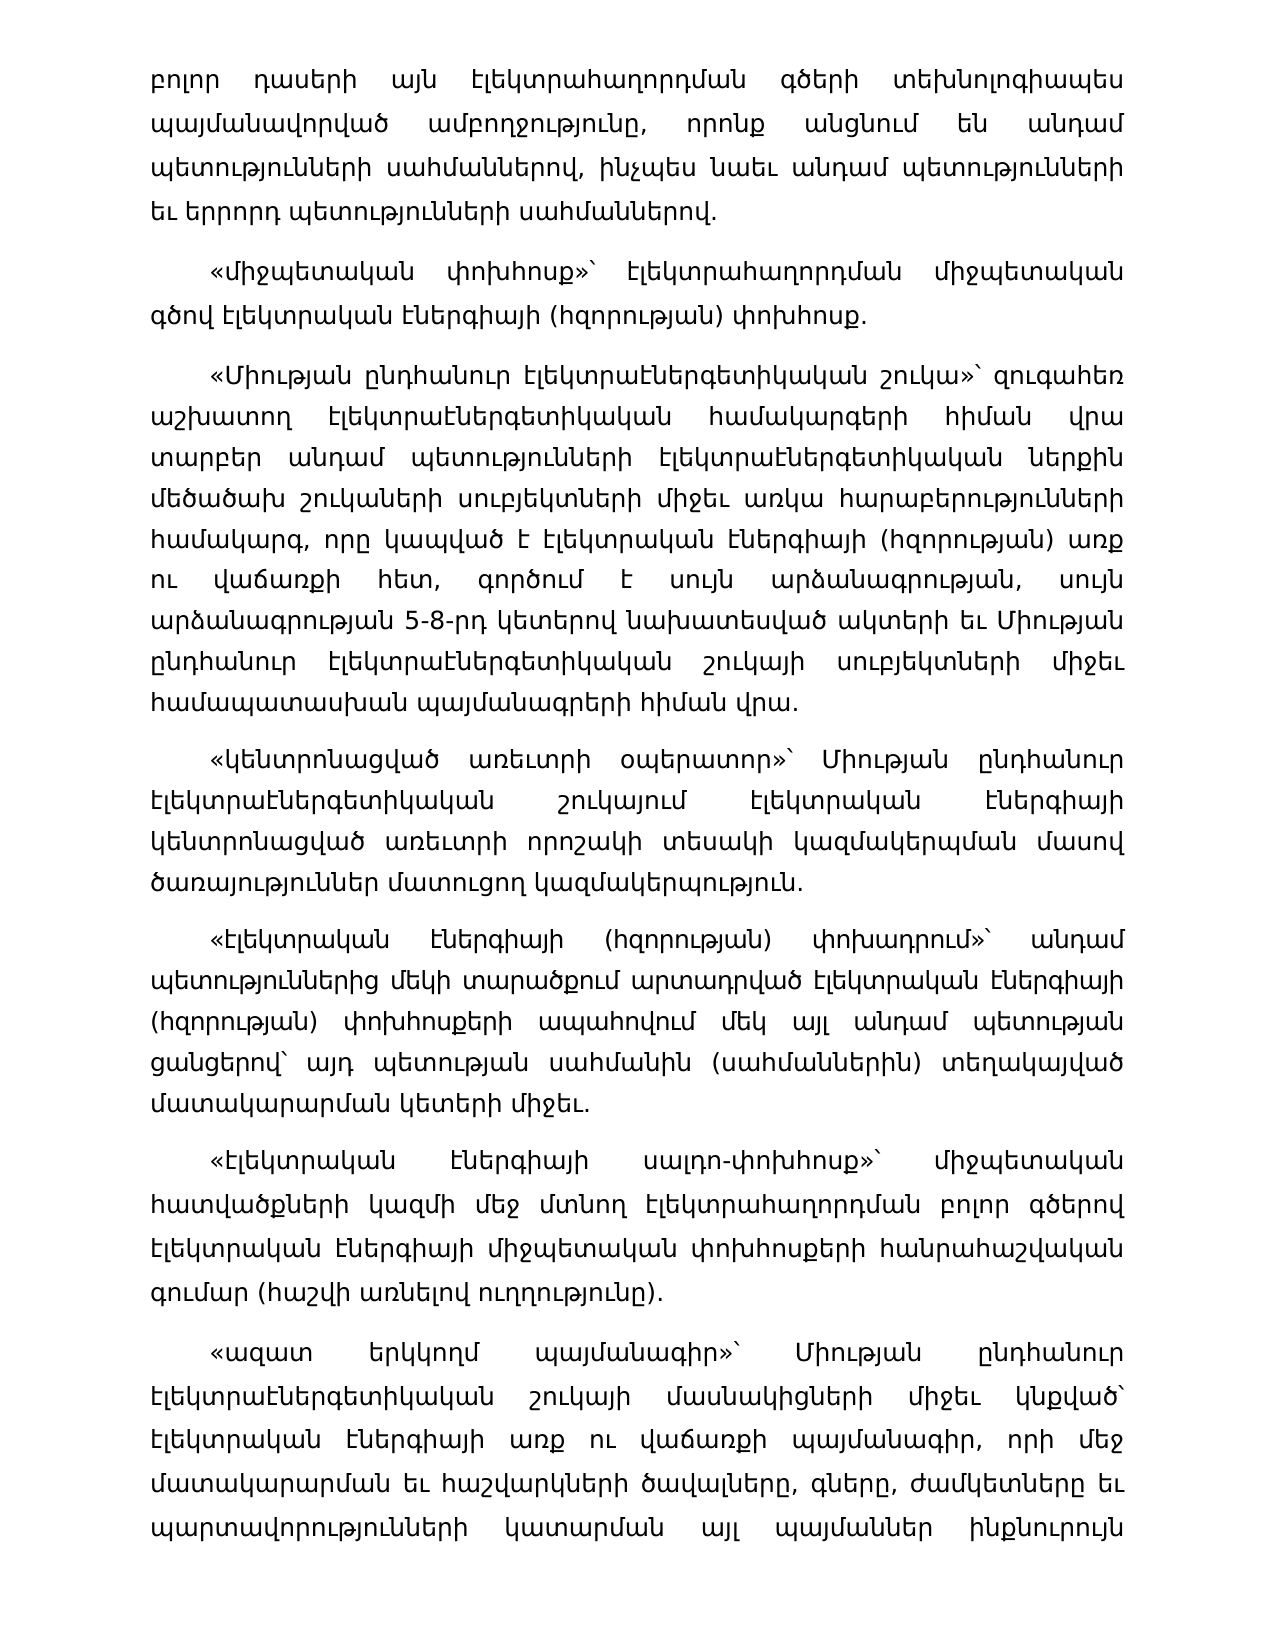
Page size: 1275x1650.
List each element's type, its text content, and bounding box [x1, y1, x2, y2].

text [150, 66, 1125, 226]
text «Միության ընդհանուր էլեկտրաէներգետիկական շուկա»՝ զուգահեռ աշխատող էլեկտրաէներգետիկական համակարգերի հիման վրա տարբեր անդամ պետությունների էլեկտրաէներգետիկական ներքին մեծածախ շուկաների սուբյեկտների միջեւ առկա հարաբերությունների համակարգ, որը կապված է էլեկտրական էներգիայի (հզորության) առք ու վաճառքի հետ, գործում է սույն արձանագրության, սույն արձանագրության 5-8-րդ կետերով նախատեսված ակտերի եւ Միության ընդհանուր էլեկտրաէներգետիկական շուկայի սուբյեկտների միջեւ համապատասխան պայմանագրերի հիման վրա. [150, 361, 1125, 717]
text «էլեկտրական էներգիայի (հզորության) փոխադրում»՝ անդամ պետություններից մեկի տարածքում արտադրված էլեկտրական էներգիայի (հզորության) փոխհոսքերի ապահովում մեկ այլ անդամ պետության ցանցերով՝ այդ պետության սահմանին (սահմաններին) տեղակայված մատակարարման կետերի միջեւ. [150, 926, 1125, 1118]
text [150, 1338, 1125, 1542]
text «կենտրոնացված առեւտրի օպերատոր»՝ Միության ընդհանուր էլեկտրաէներգետիկական շուկայում էլեկտրական էներգիայի կենտրոնացված առեւտրի որոշակի տեսակի կազմակերպման մասով ծառայություններ մատուցող կազմակերպություն. [150, 746, 1125, 897]
text «էլեկտրական էներգիայի սալդո-փոխհոսք»՝ միջպետական հատվածքների կազմի մեջ մտնող էլեկտրահաղորդման բոլոր գծերով էլեկտրական էներգիայի միջպետական փոխհոսքերի հանրահաշվական գումար (հաշվի առնելով ուղղությունը). [150, 1146, 1125, 1307]
text «միջպետական փոխհոսք»՝ էլեկտրահաղորդման միջպետական գծով էլեկտրական էներգիայի (հզորության) փոխհոսք. [150, 257, 1125, 330]
